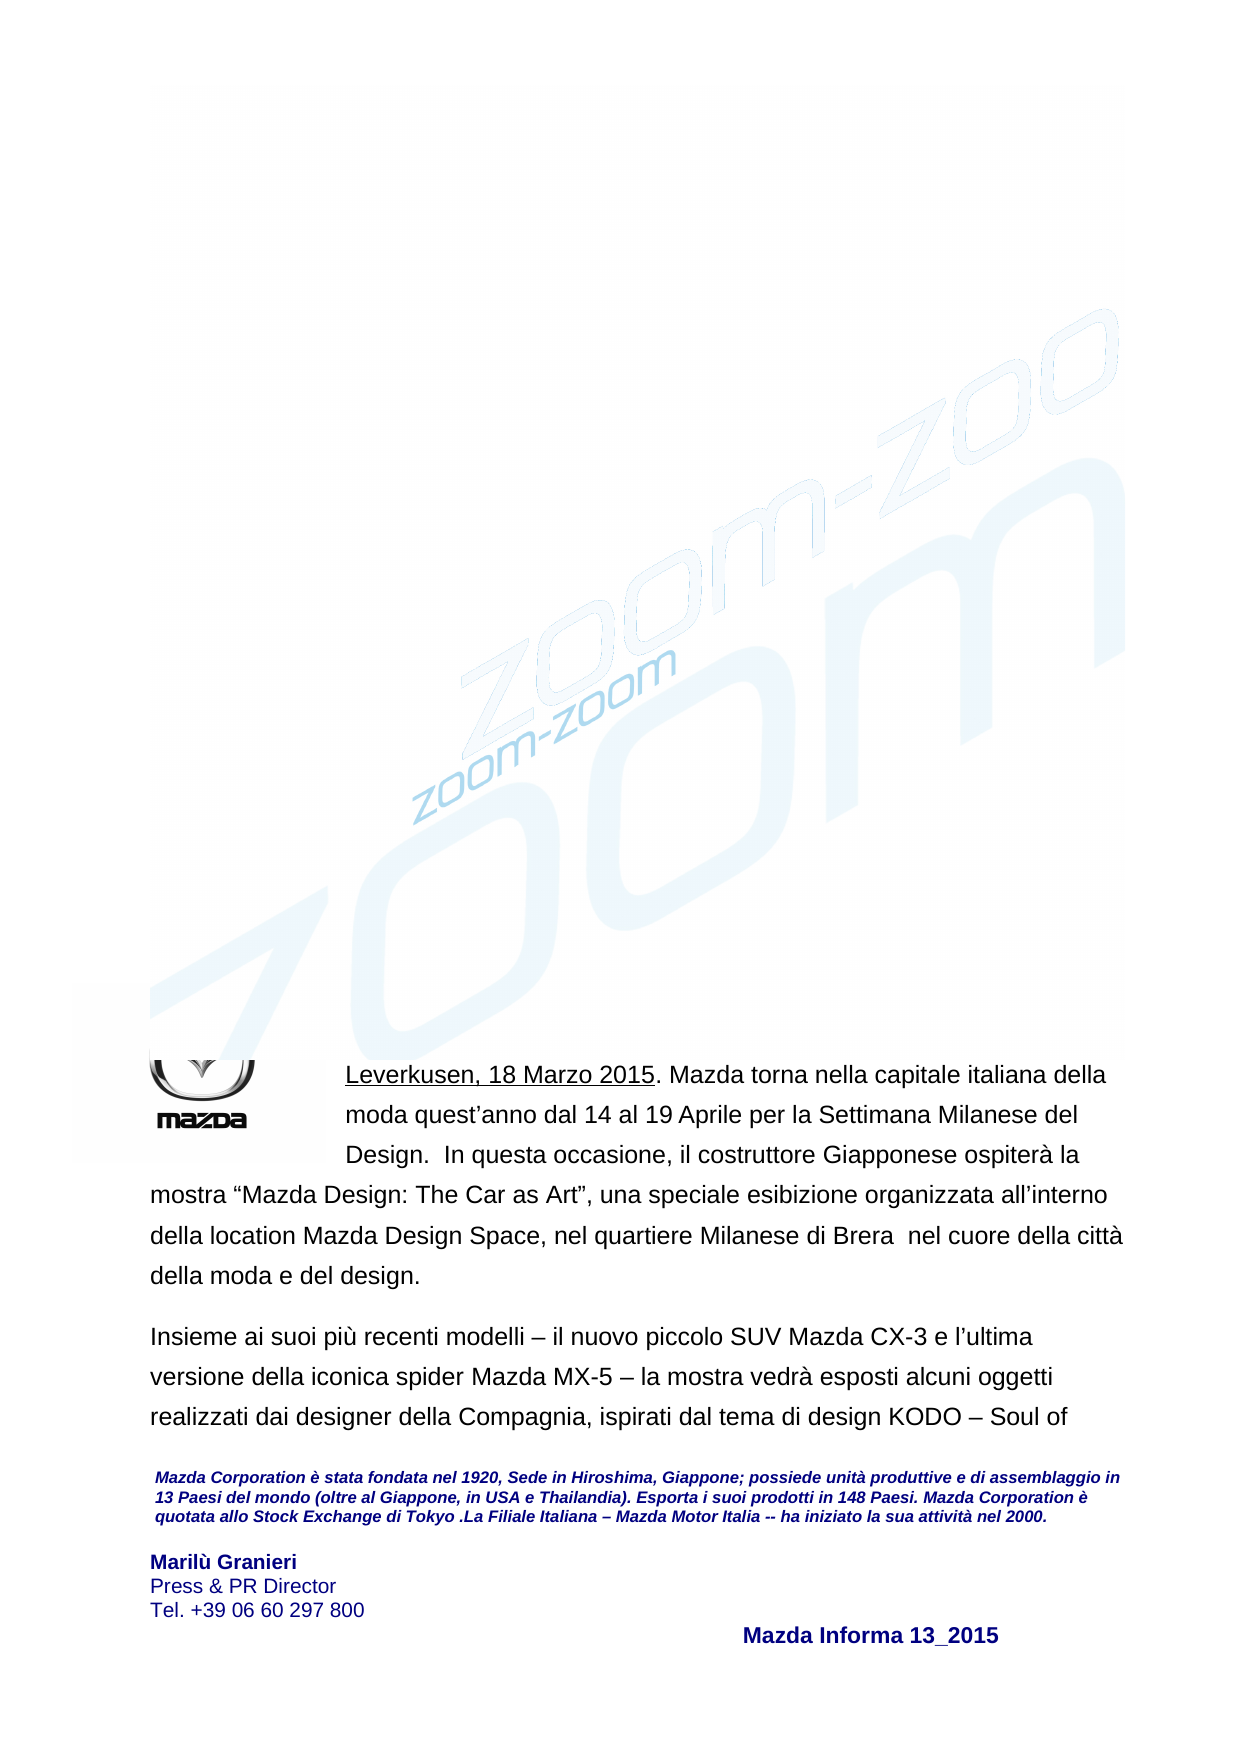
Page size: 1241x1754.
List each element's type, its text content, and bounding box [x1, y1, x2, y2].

picture [72, 85, 1125, 1163]
text Leverkusen, 18 Marzo 2015. Mazda torna nella capitale italiana della moda quest’anno dal 14 al 19 Aprile per la Settimana Milanese del Design. In questa occasione, il costruttore Giapponese ospiterà la mostra “Mazda Design: The Car as Art”, una speciale esibizione organizzata all’interno della location Mazda Design Space, nel quartiere Milanese di Brera nel cuore della città della moda e del design. [150, 1060, 1125, 1290]
text Insieme ai suoi più recenti modelli – il nuovo piccolo SUV Mazda CX-3 e l’ultima versione della iconica spider Mazda MX-5 – la mostra vedrà esposti alcuni oggetti realizzati dai designer della Compagnia, ispirati dal tema di design KODO – Soul of Motion, quello che caratterizza tutte le Mazda. [150, 1322, 1125, 1431]
